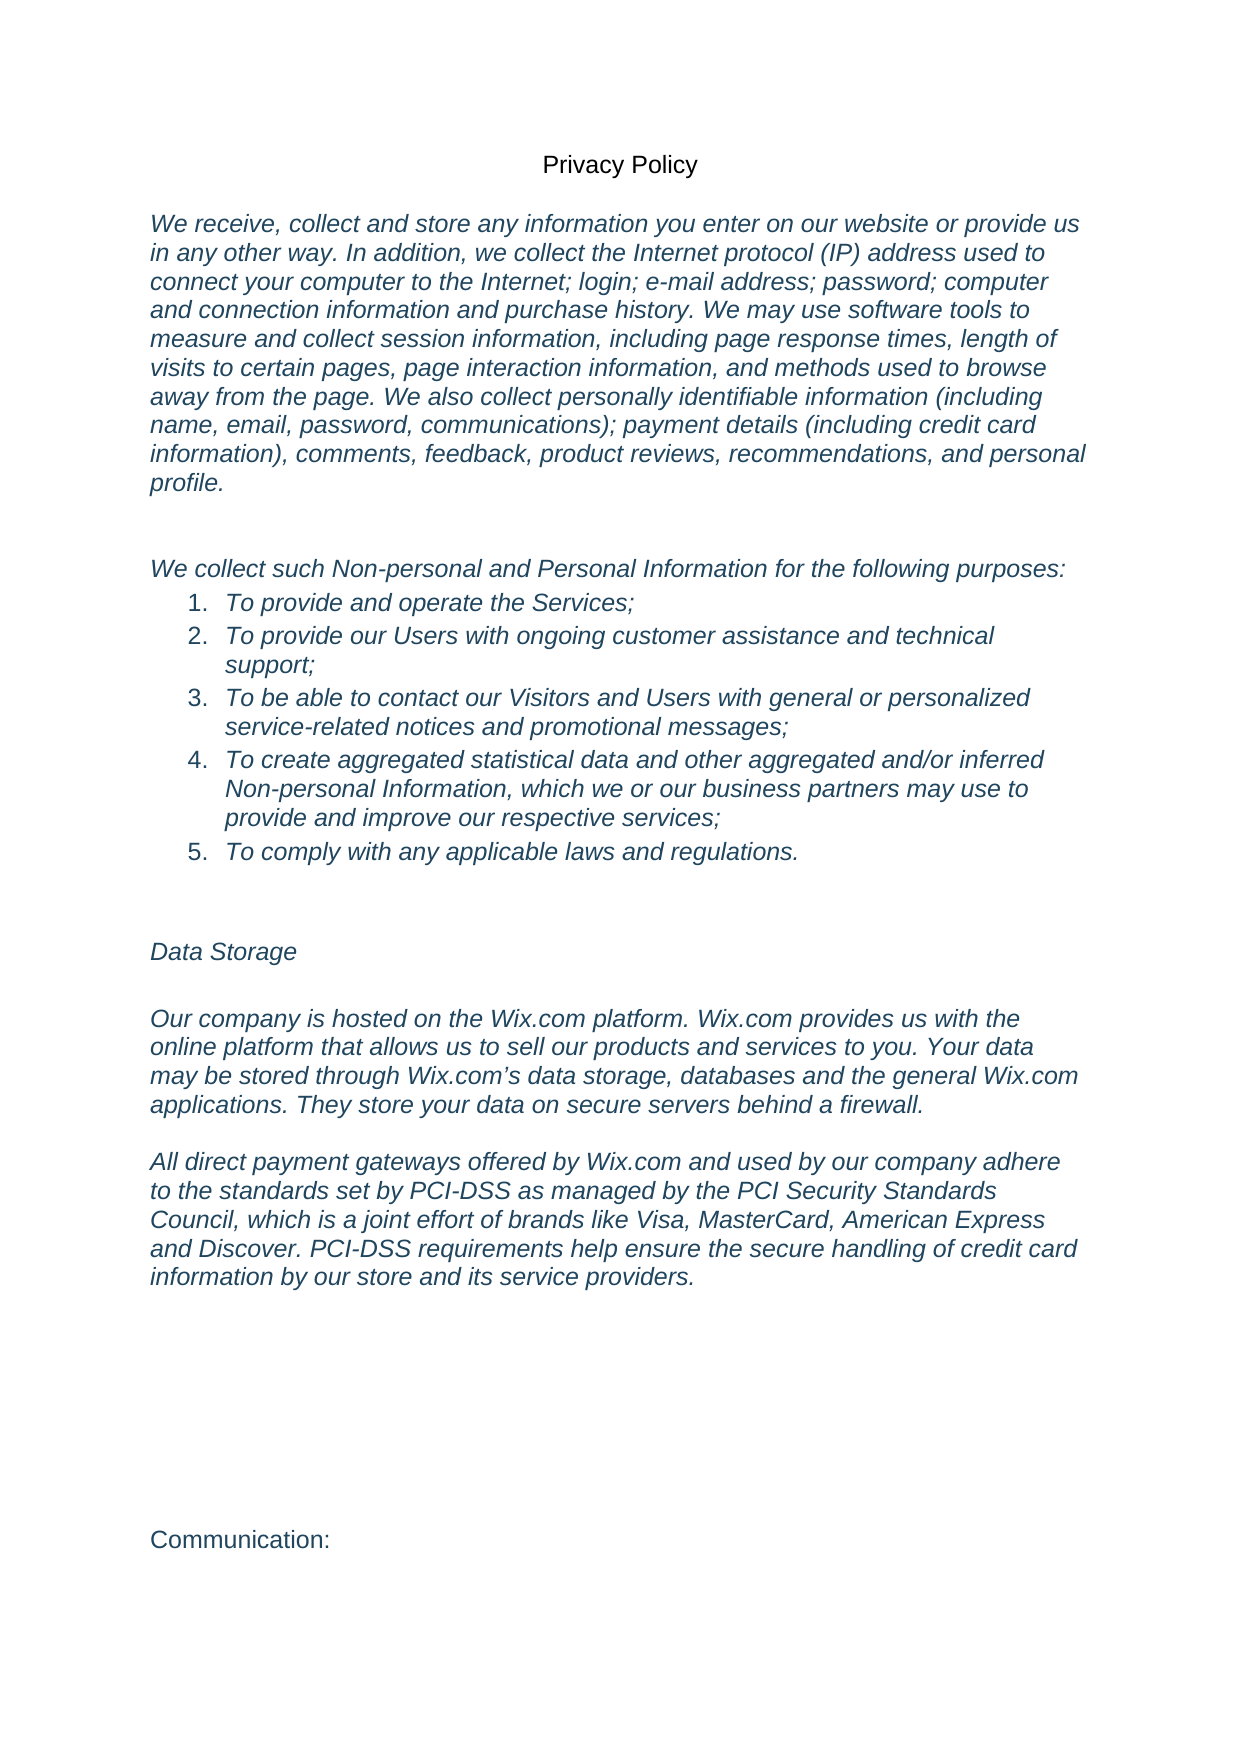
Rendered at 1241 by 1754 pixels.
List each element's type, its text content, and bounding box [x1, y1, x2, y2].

list To be able to contact our Visitors and Users with general or personalized service-related notices and promotional messages; [187, 683, 1090, 741]
text Communication: [150, 1525, 1090, 1554]
text We collect such Non-personal and Personal Information for the following purposes: [150, 554, 1090, 583]
list To provide our Users with ongoing customer assistance and technical support; [187, 621, 1090, 679]
text We receive, collect and store any information you enter on our website or provide us in any other way. In addition, we collect the Internet protocol (IP) address used to connect your computer to the Internet; login; e-mail address; password; computer and connection information and purchase history. We may use software tools to measure and collect session information, including page response times, length of visits to certain pages, page interaction information, and methods used to browse away from the page. We also collect personally identifiable information (including name, email, password, communications); payment details (including credit card information), comments, feedback, product reviews, recommendations, and personal profile. [150, 209, 1090, 497]
text Data Storage [150, 937, 1090, 966]
list To create aggregated statistical data and other aggregated and/or inferred Non-personal Information, which we or our business partners may use to provide and improve our respective services; [187, 746, 1090, 832]
text Our company is hosted on the Wix.com platform. Wix.com provides us with the online platform that allows us to sell our products and services to you. Your data may be stored through Wix.com’s data storage, databases and the general Wix.com applications. They store your data on secure servers behind a firewall. All direct payment gateways offered by Wix.com and used by our company adhere to the standards set by PCI-DSS as managed by the PCI Security Standards Council, which is a joint effort of brands like Visa, MasterCard, American Express and Discover. PCI-DSS requirements help ensure the secure handling of credit card information by our store and its service providers. [150, 1004, 1090, 1291]
list To comply with any applicable laws and regulations. [187, 836, 1090, 865]
text Privacy Policy [150, 150, 1090, 179]
list To provide and operate the Services; [187, 588, 1090, 616]
